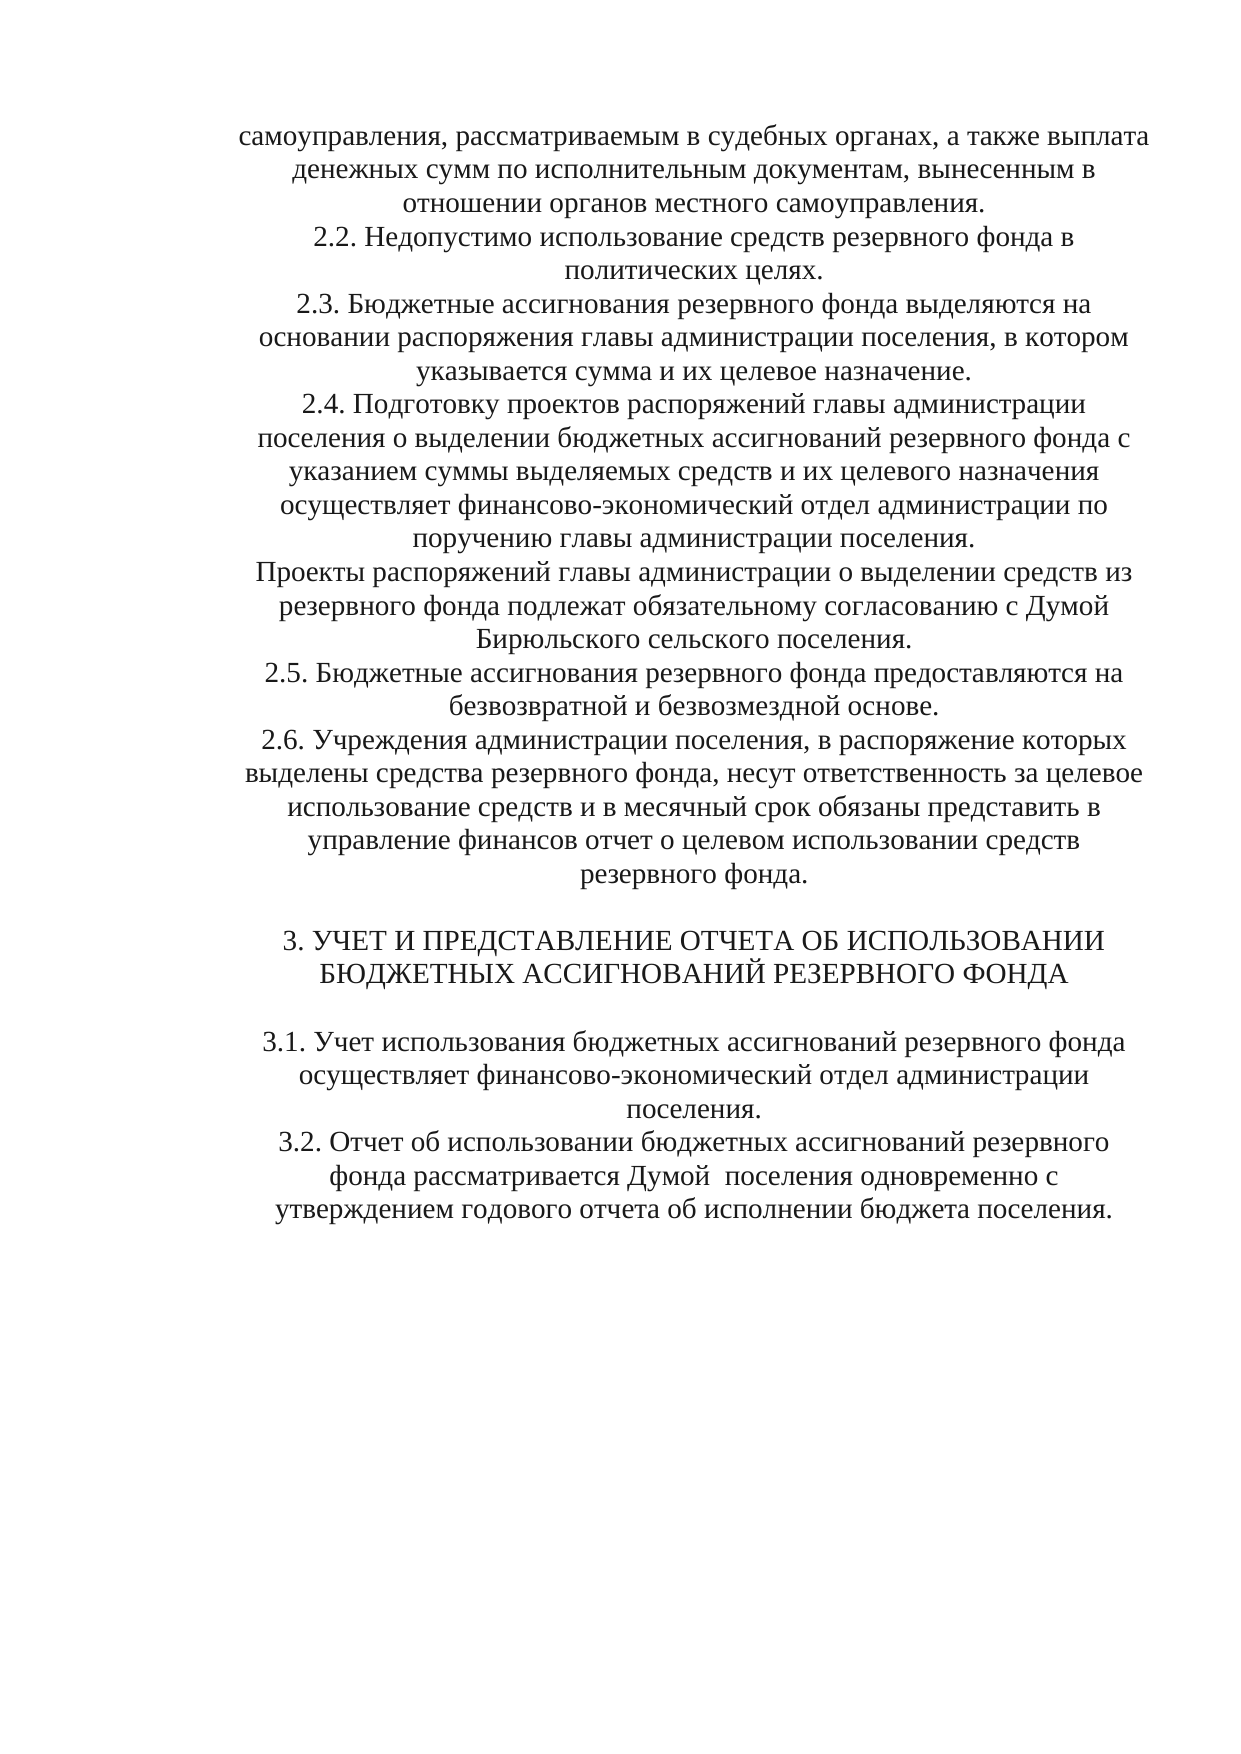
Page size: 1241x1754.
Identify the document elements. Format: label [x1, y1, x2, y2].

text [236, 118, 1152, 1225]
